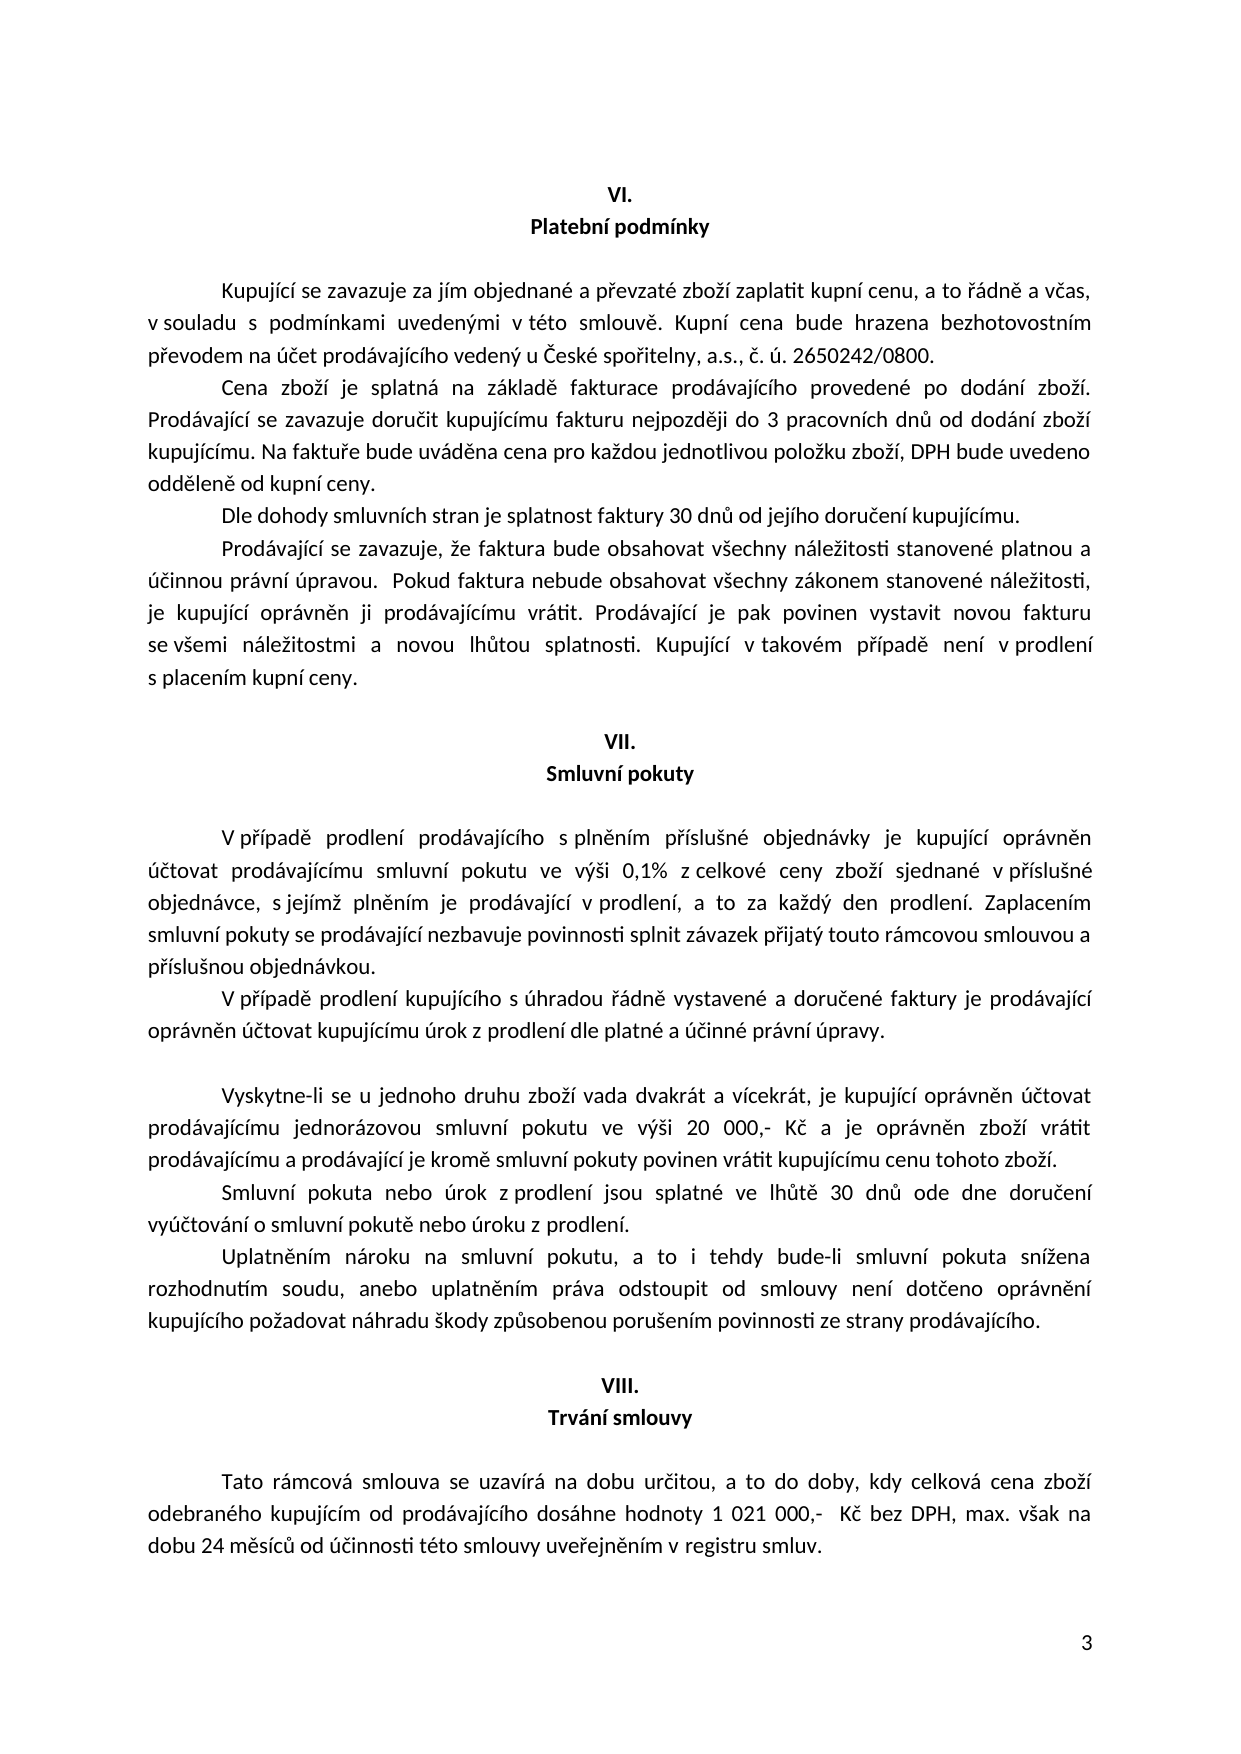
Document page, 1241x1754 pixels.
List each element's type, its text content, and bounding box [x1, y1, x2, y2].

text VI. [148, 180, 1093, 208]
text VIII. [148, 1371, 1093, 1399]
text VII. [148, 727, 1093, 755]
text Vyskytne-li se u jednoho druhu zboží vada dvakrát a vícekrát, je kupující oprávněn účtovat prodávajícímu jednorázovou smluvní pokutu ve výši 20 000,- Kč a je oprávněn zboží vrátit prodávajícímu a prodávající je kromě smluvní pokuty povinen vrátit kupujícímu cenu tohoto zboží. [148, 1081, 1093, 1173]
text V případě prodlení kupujícího s úhradou řádně vystavené a doručené faktury je prodávající oprávněn účtovat kupujícímu úrok z prodlení dle platné a účinné právní úpravy. [148, 984, 1093, 1045]
text V případě prodlení prodávajícího s plněním příslušné objednávky je kupující oprávněn účtovat prodávajícímu smluvní pokutu ve výši 0,1% z celkové ceny zboží sjednané v příslušné objednávce, s jejímž plněním je prodávající v prodlení, a to za každý den prodlení. Zaplacením smluvní pokuty se prodávající nezbavuje povinnosti splnit závazek přijatý touto rámcovou smlouvou a příslušnou objednávkou. [148, 823, 1093, 980]
text Platební podmínky [148, 212, 1093, 240]
text Uplatněním nároku na smluvní pokutu, a to i tehdy bude-li smluvní pokuta snížena rozhodnutím soudu, anebo uplatněním práva odstoupit od smlouvy není dotčeno oprávnění kupujícího požadovat náhradu škody způsobenou porušením povinnosti ze strany prodávajícího. [148, 1242, 1093, 1334]
text Cena zboží je splatná na základě fakturace prodávajícího provedené po dodání zboží. Prodávající se zavazuje doručit kupujícímu fakturu nejpozději do 3 pracovních dnů od dodání zboží kupujícímu. Na faktuře bude uváděna cena pro každou jednotlivou položku zboží, DPH bude uvedeno odděleně od kupní ceny. [148, 373, 1093, 497]
text Prodávající se zavazuje, že faktura bude obsahovat všechny náležitosti stanovené platnou a účinnou právní úpravou. Pokud faktura nebude obsahovat všechny zákonem stanovené náležitosti, je kupující oprávněn ji prodávajícímu vrátit. Prodávající je pak povinen vystavit novou fakturu se všemi náležitostmi a novou lhůtou splatnosti. Kupující v takovém případě není v prodlení s placením kupní ceny. [148, 534, 1093, 691]
text Dle dohody smluvních stran je splatnost faktury 30 dnů od jejího doručení kupujícímu. [148, 502, 1093, 530]
text Trvání smlouvy [148, 1403, 1093, 1431]
text Kupující se zavazuje za jím objednané a převzaté zboží zaplatit kupní cenu, a to řádně a včas, v souladu s podmínkami uvedenými v této smlouvě. Kupní cena bude hrazena bezhotovostním převodem na účet prodávajícího vedený u České spořitelny, a.s., č. ú. 2650242/0800. [148, 276, 1093, 369]
text Smluvní pokuta nebo úrok z prodlení jsou splatné ve lhůtě 30 dnů ode dne doručení vyúčtování o smluvní pokutě nebo úroku z prodlení. [148, 1178, 1093, 1238]
text Tato rámcová smlouva se uzavírá na dobu určitou, a to do doby, kdy celková cena zboží odebraného kupujícím od prodávajícího dosáhne hodnoty 1 021 000,- Kč bez DPH, max. však na dobu 24 měsíců od účinnosti této smlouvy uveřejněním v registru smluv. [148, 1467, 1093, 1560]
text Smluvní pokuty [148, 759, 1093, 787]
